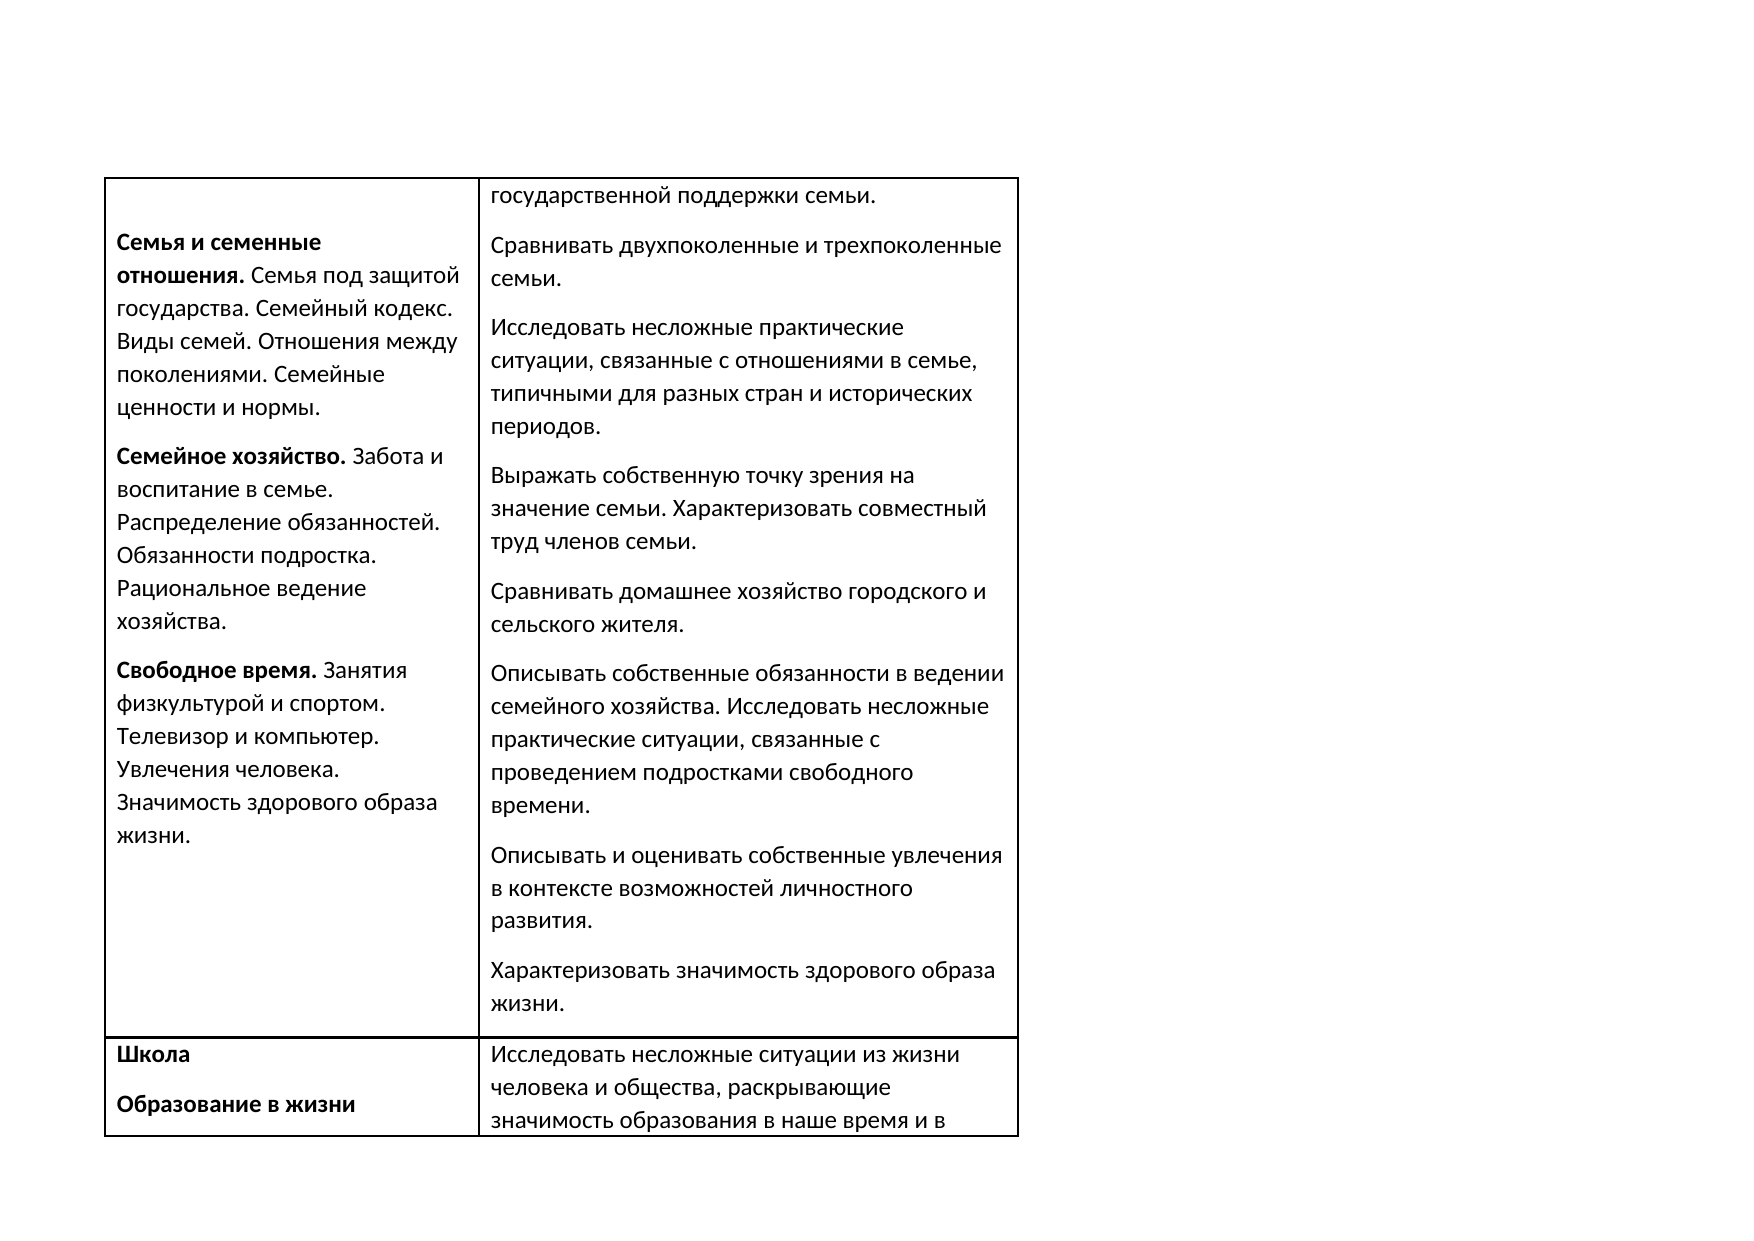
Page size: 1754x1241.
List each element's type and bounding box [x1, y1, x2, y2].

table_cell [480, 179, 1017, 1036]
table_cell [106, 179, 478, 1036]
table_cell [480, 1039, 1017, 1135]
table_cell [106, 1039, 478, 1135]
